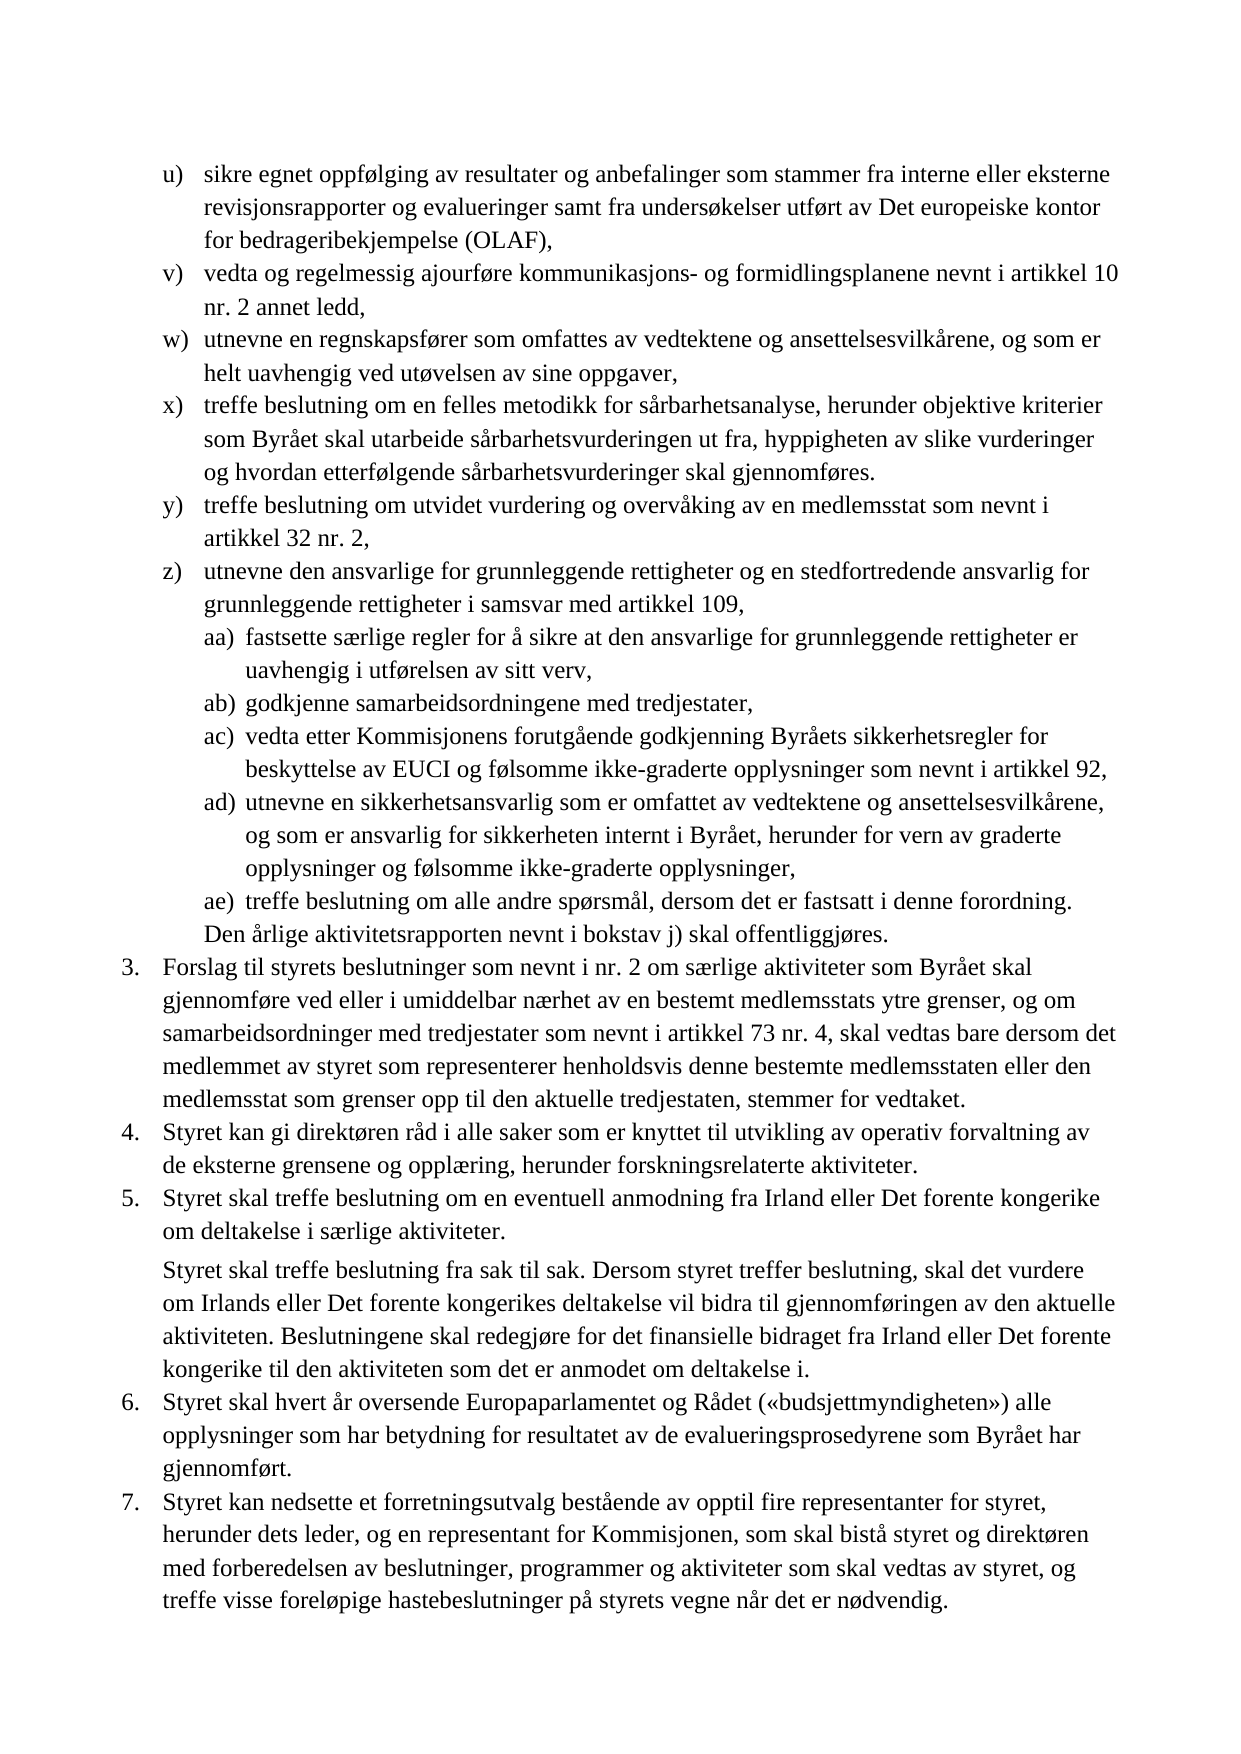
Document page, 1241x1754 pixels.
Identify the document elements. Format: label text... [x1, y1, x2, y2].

list z) utnevne den ansvarlige for grunnleggende rettigheter og en stedfortredende ansvarlig for grunnleggende rettigheter i samsvar med artikkel 109, [162, 556, 1119, 617]
list u) sikre egnet oppfølging av resultater og anbefalinger som stammer fra interne eller eksterne revisjonsrapporter og evalueringer samt fra undersøkelser utført av Det europeiske kontor for bedrageribekjempelse (OLAF), [162, 159, 1119, 254]
list ae) treffe beslutning om alle andre spørsmål, dersom det er fastsatt i denne forordning. [204, 886, 1119, 915]
list x) treffe beslutning om en felles metodikk for sårbarhetsanalyse, herunder objektive kriterier som Byrået skal utarbeide sårbarhetsvurderingen ut fra, hyppigheten av slike vurderinger og hvordan etterfølgende sårbarhetsvurderinger skal gjennomføres. [162, 391, 1119, 485]
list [121, 1487, 1119, 1614]
list 4. Styret kan gi direktøren råd i alle saker som er knyttet til utvikling av operativ forvaltning av de eksterne grensene og opplæring, herunder forskningsrelaterte aktiviteter. [121, 1117, 1119, 1179]
list 5. Styret skal treffe beslutning om en eventuell anmodning fra Irland eller Det forente kongerike om deltakelse i særlige aktiviteter. [121, 1183, 1119, 1245]
list ad) utnevne en sikkerhetsansvarlig som er omfattet av vedtektene og ansettelsesvilkårene, og som er ansvarlig for sikkerheten internt i Byrået, herunder for vern av graderte opplysninger og følsomme ikke-graderte opplysninger, [204, 787, 1119, 882]
list ac) vedta etter Kommisjonens forutgående godkjenning Byråets sikkerhetsregler for beskyttelse av EUCI og følsomme ikke-graderte opplysninger som nevnt i artikkel 92, [204, 721, 1119, 783]
list y) treffe beslutning om utvidet vurdering og overvåking av en medlemsstat som nevnt i artikkel 32 nr. 2, [162, 490, 1119, 551]
list w) utnevne en regnskapsfører som omfattes av vedtektene og ansettelsesvilkårene, og som er helt uavhengig ved utøvelsen av sine oppgaver, [162, 324, 1119, 386]
list aa) fastsette særlige regler for å sikre at den ansvarlige for grunnleggende rettigheter er uavhengig i utførelsen av sitt verv, [204, 622, 1119, 683]
list 3. Forslag til styrets beslutninger som nevnt i nr. 2 om særlige aktiviteter som Byrået skal gjennomføre ved eller i umiddelbar nærhet av en bestemt medlemsstats ytre grenser, og om samarbeidsordninger med tredjestater som nevnt i artikkel 73 nr. 4, skal vedtas bare dersom det medlemmet av styret som representerer henholdsvis denne bestemte medlemsstaten eller den medlemsstat som grenser opp til den aktuelle tredjestaten, stemmer for vedtaket. [121, 952, 1119, 1113]
list v) vedta og regelmessig ajourføre kommunikasjons- og formidlingsplanene nevnt i artikkel 10 nr. 2 annet ledd, [162, 258, 1119, 320]
list ab) godkjenne samarbeidsordningene med tredjestater, [204, 688, 1119, 717]
list 6. Styret skal hvert år oversende Europaparlamentet og Rådet («budsjettmyndigheten») alle opplysninger som har betydning for resultatet av de evalueringsprosedyrene som Byrået har gjennomført. [121, 1387, 1119, 1482]
list Styret skal treffe beslutning fra sak til sak. Dersom styret treffer beslutning, skal det vurdere om Irlands eller Det forente kongerikes deltakelse vil bidra til gjennomføringen av den aktuelle aktiviteten. Beslutningene skal redegjøre for det finansielle bidraget fra Irland eller Det forente kongerike til den aktiviteten som det er anmodet om deltakelse i. [162, 1255, 1119, 1383]
list Den årlige aktivitetsrapporten nevnt i bokstav j) skal offentliggjøres. [204, 919, 1119, 948]
